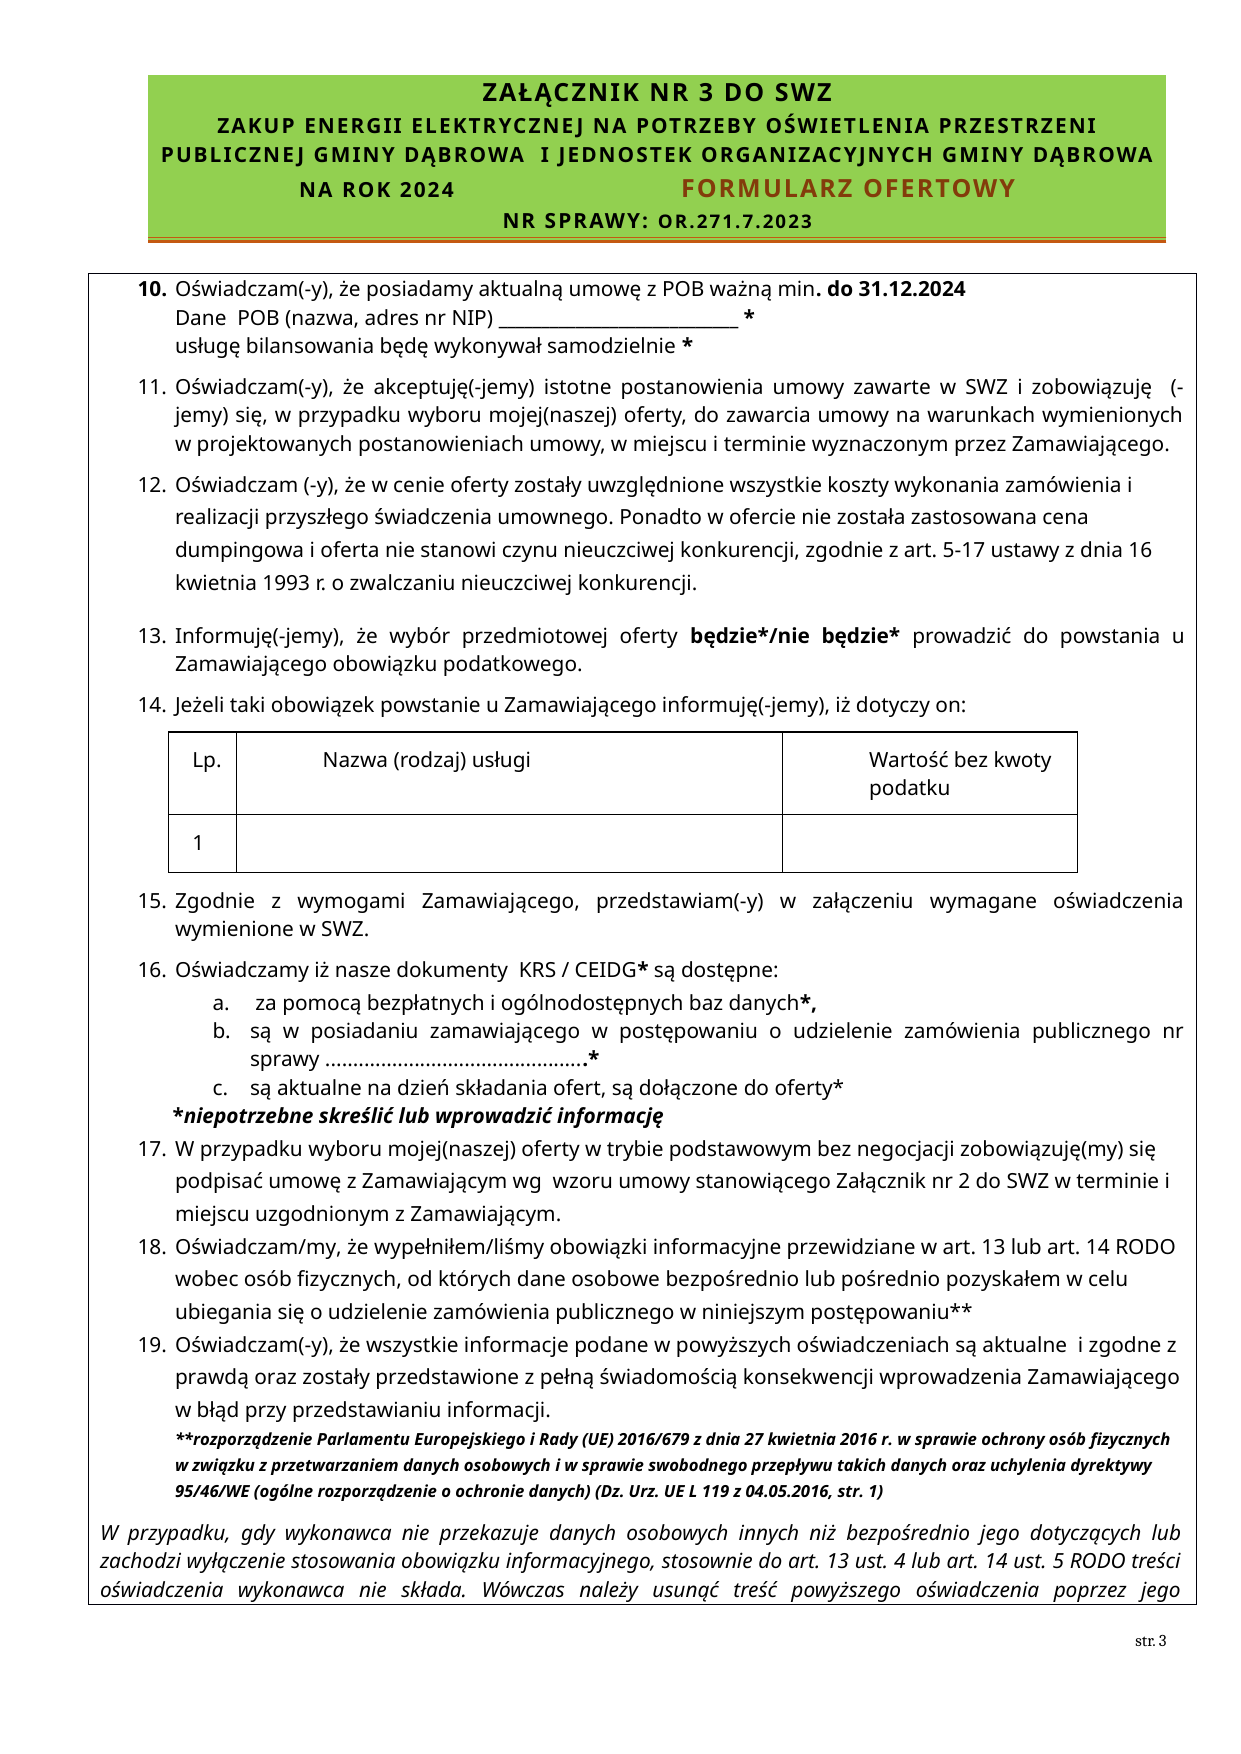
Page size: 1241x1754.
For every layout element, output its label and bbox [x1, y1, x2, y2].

table_cell [89, 274, 1196, 1603]
